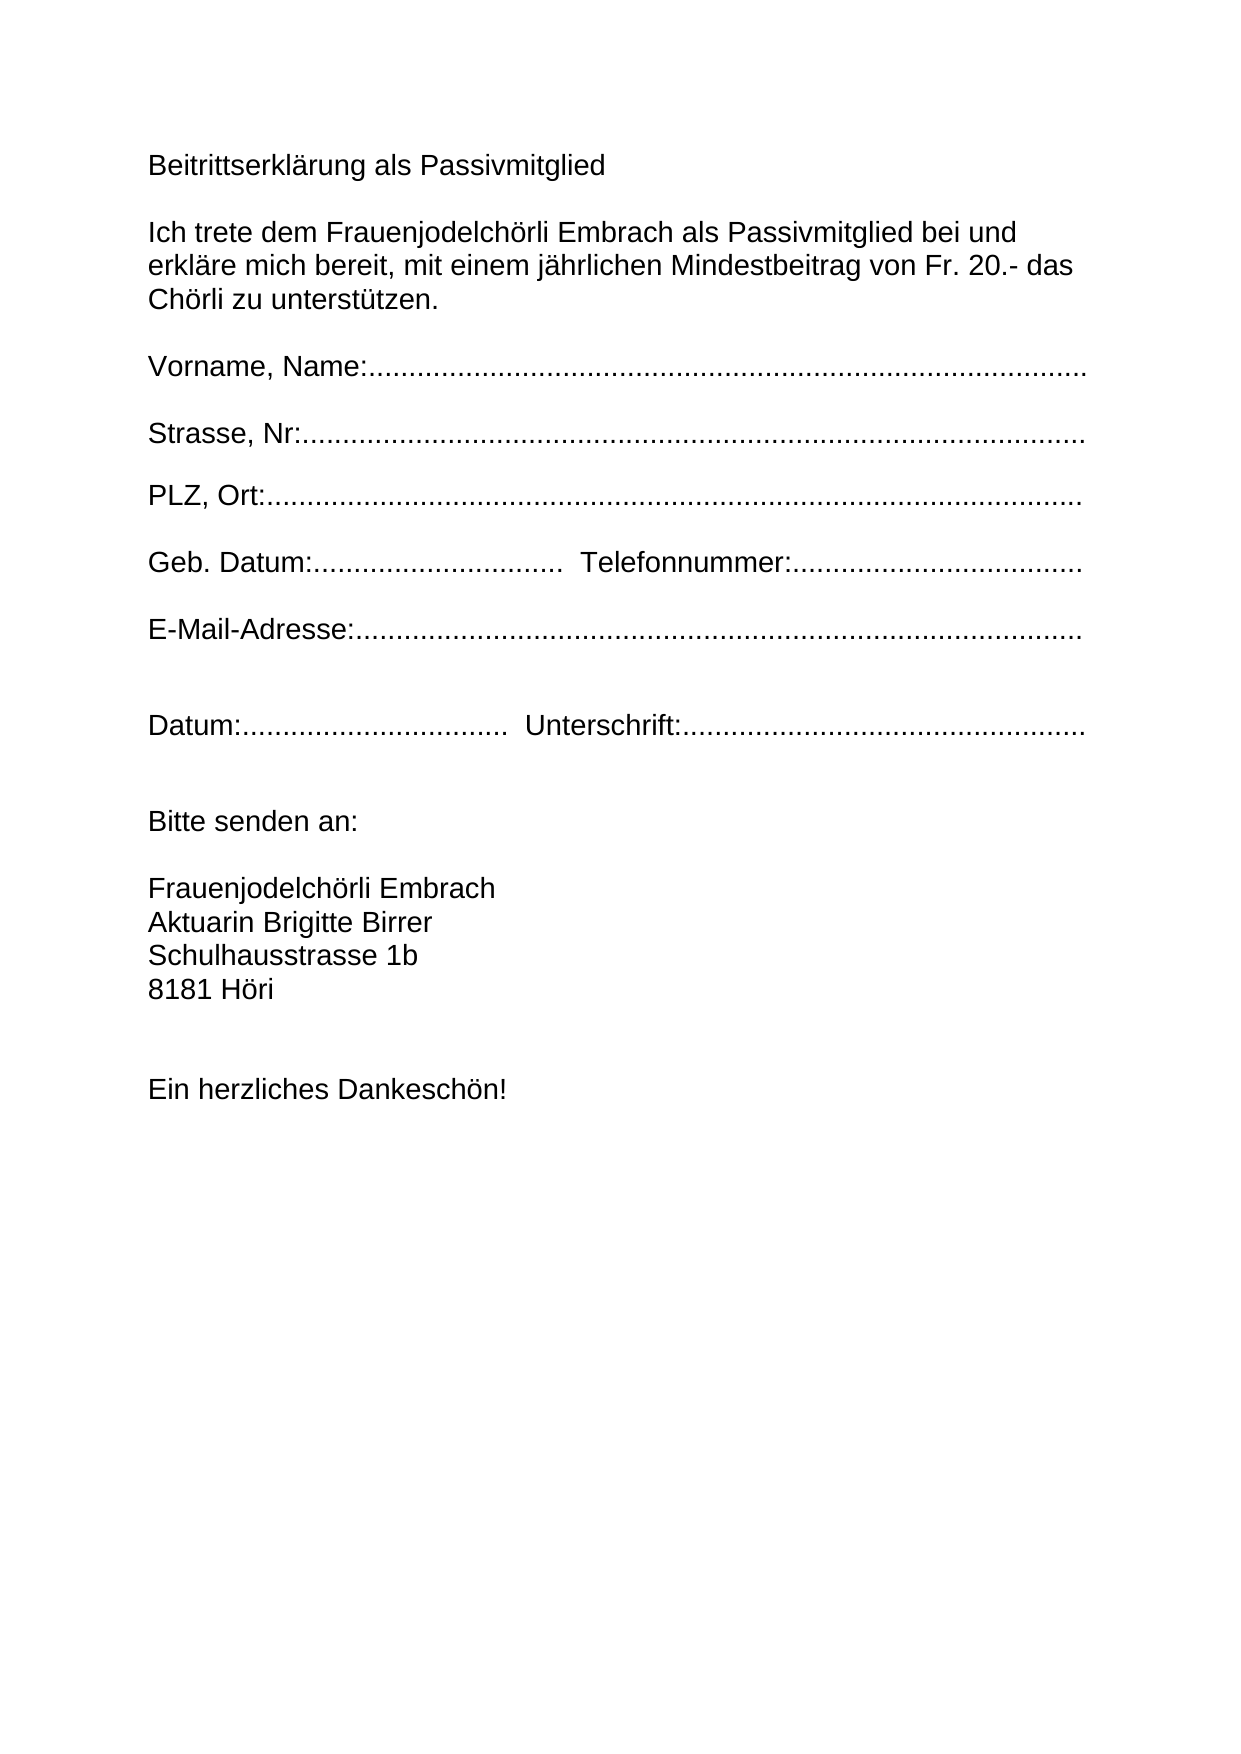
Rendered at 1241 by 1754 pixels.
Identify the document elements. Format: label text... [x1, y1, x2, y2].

text PLZ, Ort:..................................................................................................... [148, 478, 1093, 512]
text Bitte senden an: [148, 804, 1093, 838]
text Ein herzliches Dankeschön! [148, 1072, 1093, 1106]
text 8181 Höri [148, 972, 1093, 1005]
text Datum:................................. Unterschrift:.................................................. [148, 708, 1093, 742]
text E-Mail-Adresse:.......................................................................................... [148, 612, 1093, 675]
text Ich trete dem Frauenjodelchörli Embrach als Passivmitglied bei und erkläre mich bereit, mit einem jährlichen Mindestbeitrag von Fr. 20.- das Chörli zu unterstützen. [148, 215, 1093, 315]
text Frauenjodelchörli Embrach Aktuarin Brigitte Birrer [148, 871, 1093, 938]
text Beitrittserklärung als Passivmitglied [148, 148, 1093, 181]
text Strasse, Nr:................................................................................................. [148, 382, 1093, 478]
text Geb. Datum:............................... Telefonnummer:.................................... [148, 545, 1093, 579]
text Vorname, Name:......................................................................................... [148, 349, 1093, 382]
text Schulhausstrasse 1b [148, 938, 1093, 972]
